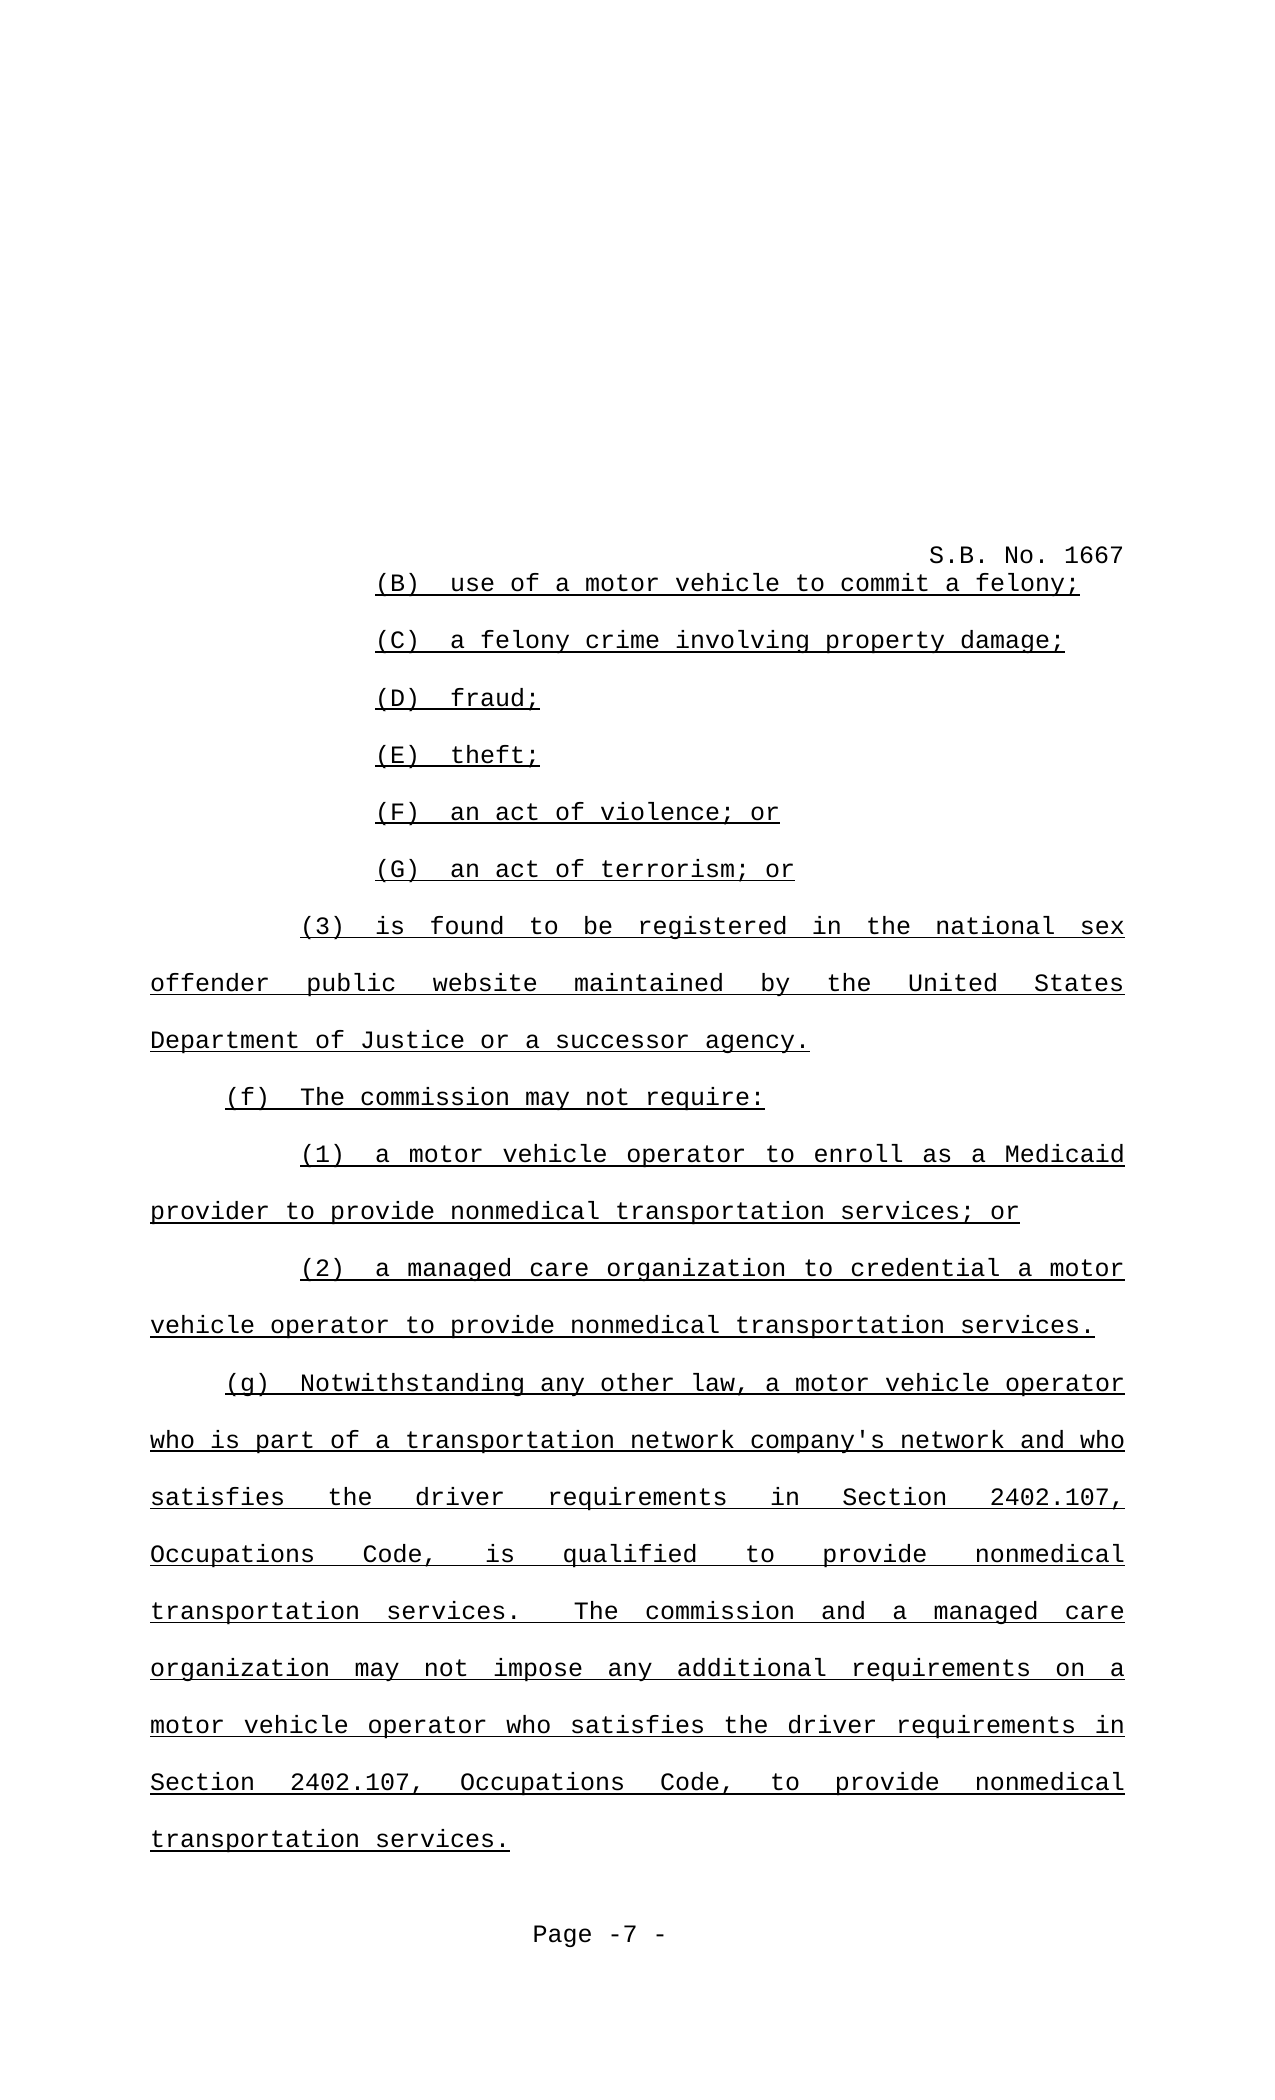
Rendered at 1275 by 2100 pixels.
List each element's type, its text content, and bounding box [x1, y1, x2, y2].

text (g) Notwithstanding any other law, a motor vehicle operator who is part of a transportation network company's network and who satisfies the driver requirements in Section 2402.107, Occupations Code, is qualified to provide nonmedical transportation services. The commission and a managed care organization may not impose any additional requirements on a motor vehicle operator who satisfies the driver requirements in Section 2402.107, Occupations Code, to provide nonmedical transportation services. [150, 1509, 1125, 1565]
text (f) The commission may not require: [150, 1084, 1125, 1113]
text (E) theft; [150, 742, 1125, 771]
text (3) is found to be registered in the national sex offender public website maintained by the United States Department of Justice or a successor agency. [150, 995, 1125, 1056]
text (g) Notwithstanding any other law, a motor vehicle operator who is part of a transportation network company's network and who satisfies the driver requirements in Section 2402.107, Occupations Code, is qualified to provide nonmedical transportation services. The commission and a managed care organization may not impose any additional requirements on a motor vehicle operator who satisfies the driver requirements in Section 2402.107, Occupations Code, to provide nonmedical transportation services. [150, 1737, 1125, 1793]
text (D) fraud; [150, 685, 1125, 713]
text (g) Notwithstanding any other law, a motor vehicle operator who is part of a transportation network company's network and who satisfies the driver requirements in Section 2402.107, Occupations Code, is qualified to provide nonmedical transportation services. The commission and a managed care organization may not impose any additional requirements on a motor vehicle operator who satisfies the driver requirements in Section 2402.107, Occupations Code, to provide nonmedical transportation services. [150, 1370, 1125, 1450]
text (1) a motor vehicle operator to enroll as a Medicaid provider to provide nonmedical transportation services; or [150, 1142, 1125, 1227]
text (g) Notwithstanding any other law, a motor vehicle operator who is part of a transportation network company's network and who satisfies the driver requirements in Section 2402.107, Occupations Code, is qualified to provide nonmedical transportation services. The commission and a managed care organization may not impose any additional requirements on a motor vehicle operator who satisfies the driver requirements in Section 2402.107, Occupations Code, to provide nonmedical transportation services. [150, 1566, 1125, 1622]
text (B) use of a motor vehicle to commit a felony; [150, 571, 1125, 599]
text (F) an act of violence; or [150, 799, 1125, 828]
text (g) Notwithstanding any other law, a motor vehicle operator who is part of a transportation network company's network and who satisfies the driver requirements in Section 2402.107, Occupations Code, is qualified to provide nonmedical transportation services. The commission and a managed care organization may not impose any additional requirements on a motor vehicle operator who satisfies the driver requirements in Section 2402.107, Occupations Code, to provide nonmedical transportation services. [150, 1623, 1125, 1679]
text (g) Notwithstanding any other law, a motor vehicle operator who is part of a transportation network company's network and who satisfies the driver requirements in Section 2402.107, Occupations Code, is qualified to provide nonmedical transportation services. The commission and a managed care organization may not impose any additional requirements on a motor vehicle operator who satisfies the driver requirements in Section 2402.107, Occupations Code, to provide nonmedical transportation services. [150, 1680, 1125, 1736]
text (3) is found to be registered in the national sex offender public website maintained by the United States Department of Justice or a successor agency. [150, 913, 1125, 994]
text (g) Notwithstanding any other law, a motor vehicle operator who is part of a transportation network company's network and who satisfies the driver requirements in Section 2402.107, Occupations Code, is qualified to provide nonmedical transportation services. The commission and a managed care organization may not impose any additional requirements on a motor vehicle operator who satisfies the driver requirements in Section 2402.107, Occupations Code, to provide nonmedical transportation services. [150, 1452, 1125, 1508]
text (G) an act of terrorism; or [150, 856, 1125, 885]
text (2) a managed care organization to credential a motor vehicle operator to provide nonmedical transportation services. [150, 1256, 1125, 1341]
text (C) a felony crime involving property damage; [150, 628, 1125, 656]
text (g) Notwithstanding any other law, a motor vehicle operator who is part of a transportation network company's network and who satisfies the driver requirements in Section 2402.107, Occupations Code, is qualified to provide nonmedical transportation services. The commission and a managed care organization may not impose any additional requirements on a motor vehicle operator who satisfies the driver requirements in Section 2402.107, Occupations Code, to provide nonmedical transportation services. [150, 1795, 1125, 1855]
